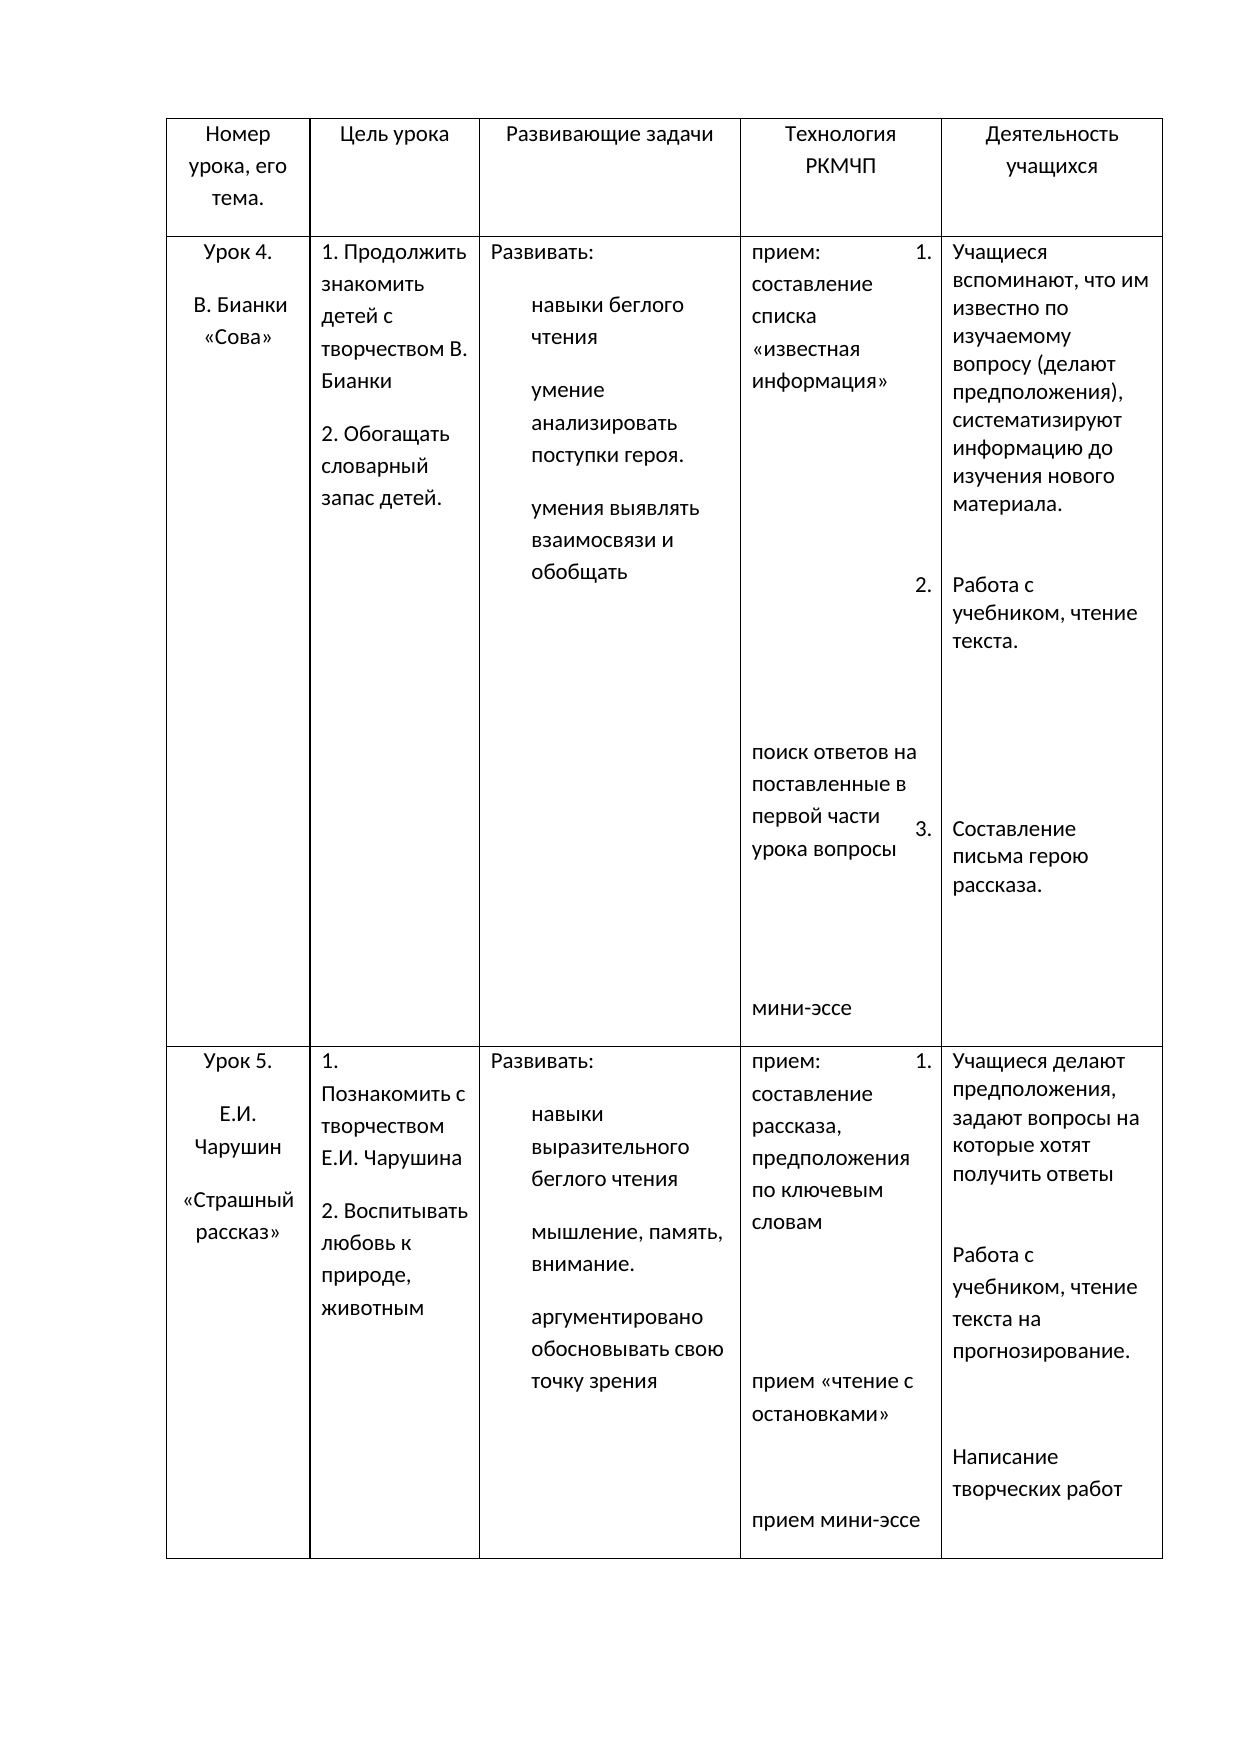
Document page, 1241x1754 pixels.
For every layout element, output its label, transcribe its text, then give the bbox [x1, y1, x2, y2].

table_cell прием: составление рассказа, предположения по ключевым словам прием «чтение с остановками» прием мини-эссе [741, 1047, 941, 1557]
table_header Развивающие задачи [480, 119, 740, 236]
table_header Технология РКМЧП [741, 119, 941, 236]
table_cell Развивать: навыки беглого чтения умение анализировать поступки героя. умения выявлять взаимосвязи и обобщать [480, 237, 740, 1046]
table_cell Развивать: навыки выразительного беглого чтения мышление, память, внимание. аргументировано обосновывать свою точку зрения [480, 1047, 740, 1557]
table_cell 1. Познакомить с творчеством Е.И. Чарушина 2. Воспитывать любовь к природе, животным [311, 1047, 479, 1557]
table_cell Урок 4. В. Бианки «Сова» [167, 237, 309, 1046]
table_cell прием: составление списка «известная информация» поиск ответов на поставленные в первой части урока вопросы мини-эссе [741, 237, 941, 1046]
table_cell Урок 5. Е.И. Чарушин «Страшный рассказ» [167, 1047, 309, 1557]
table_header Номер урока, его тема. [167, 119, 309, 236]
table_cell 1. Продолжить знакомить детей с творчеством В. Бианки 2. Обогащать словарный запас детей. [311, 237, 479, 1046]
table_header Деятельность учащихся [942, 119, 1162, 236]
table_cell Учащиеся вспоминают, что им известно по изучаемому вопросу (делают предположения), систематизируют информацию до изучения нового материала. Работа с учебником, чтение текста. Составление письма герою рассказа. [942, 237, 1162, 1046]
table_cell Учащиеся делают предположения, задают вопросы на которые хотят получить ответы Работа с учебником, чтение текста на прогнозирование. Написание творческих работ [942, 1047, 1162, 1557]
table_header Цель урока [311, 119, 479, 236]
